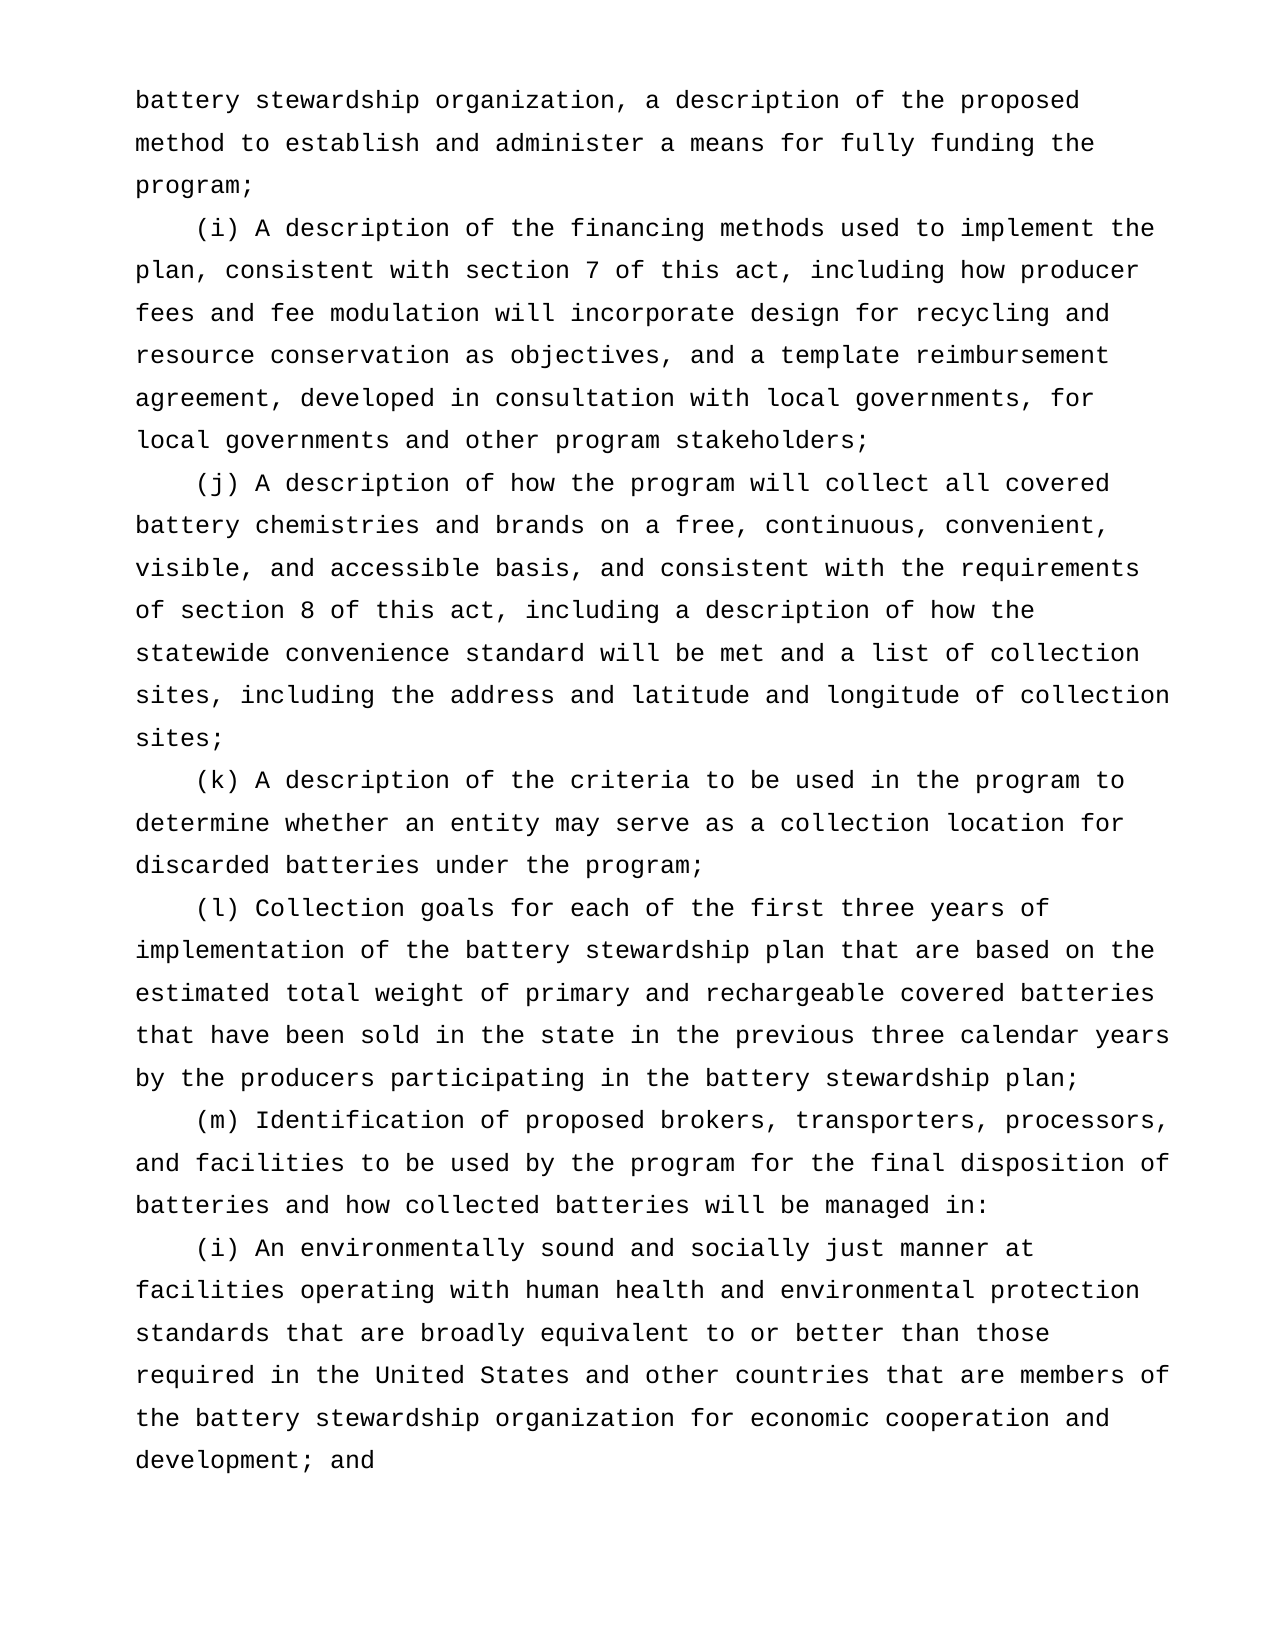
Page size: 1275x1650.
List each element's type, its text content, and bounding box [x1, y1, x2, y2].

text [135, 75, 1170, 202]
text (k) A description of the criteria to be used in the program to determine whether an entity may serve as a collection location for discarded batteries under the program; [135, 755, 1170, 882]
text (i) An environmentally sound and socially just manner at facilities operating with human health and environmental protection standards that are broadly equivalent to or better than those required in the United States and other countries that are members of the battery stewardship organization for economic cooperation and development; and [135, 1222, 1170, 1477]
text (i) A description of the financing methods used to implement the plan, consistent with section 7 of this act, including how producer fees and fee modulation will incorporate design for recycling and resource conservation as objectives, and a template reimbursement agreement, developed in consultation with local governments, for local governments and other program stakeholders; [135, 202, 1170, 457]
text (j) A description of how the program will collect all covered battery chemistries and brands on a free, continuous, convenient, visible, and accessible basis, and consistent with the requirements of section 8 of this act, including a description of how the statewide convenience standard will be met and a list of collection sites, including the address and latitude and longitude of collection sites; [135, 457, 1170, 755]
text (m) Identification of proposed brokers, transporters, processors, and facilities to be used by the program for the final disposition of batteries and how collected batteries will be managed in: [135, 1095, 1170, 1222]
text (l) Collection goals for each of the first three years of implementation of the battery stewardship plan that are based on the estimated total weight of primary and rechargeable covered batteries that have been sold in the state in the previous three calendar years by the producers participating in the battery stewardship plan; [135, 882, 1170, 1095]
